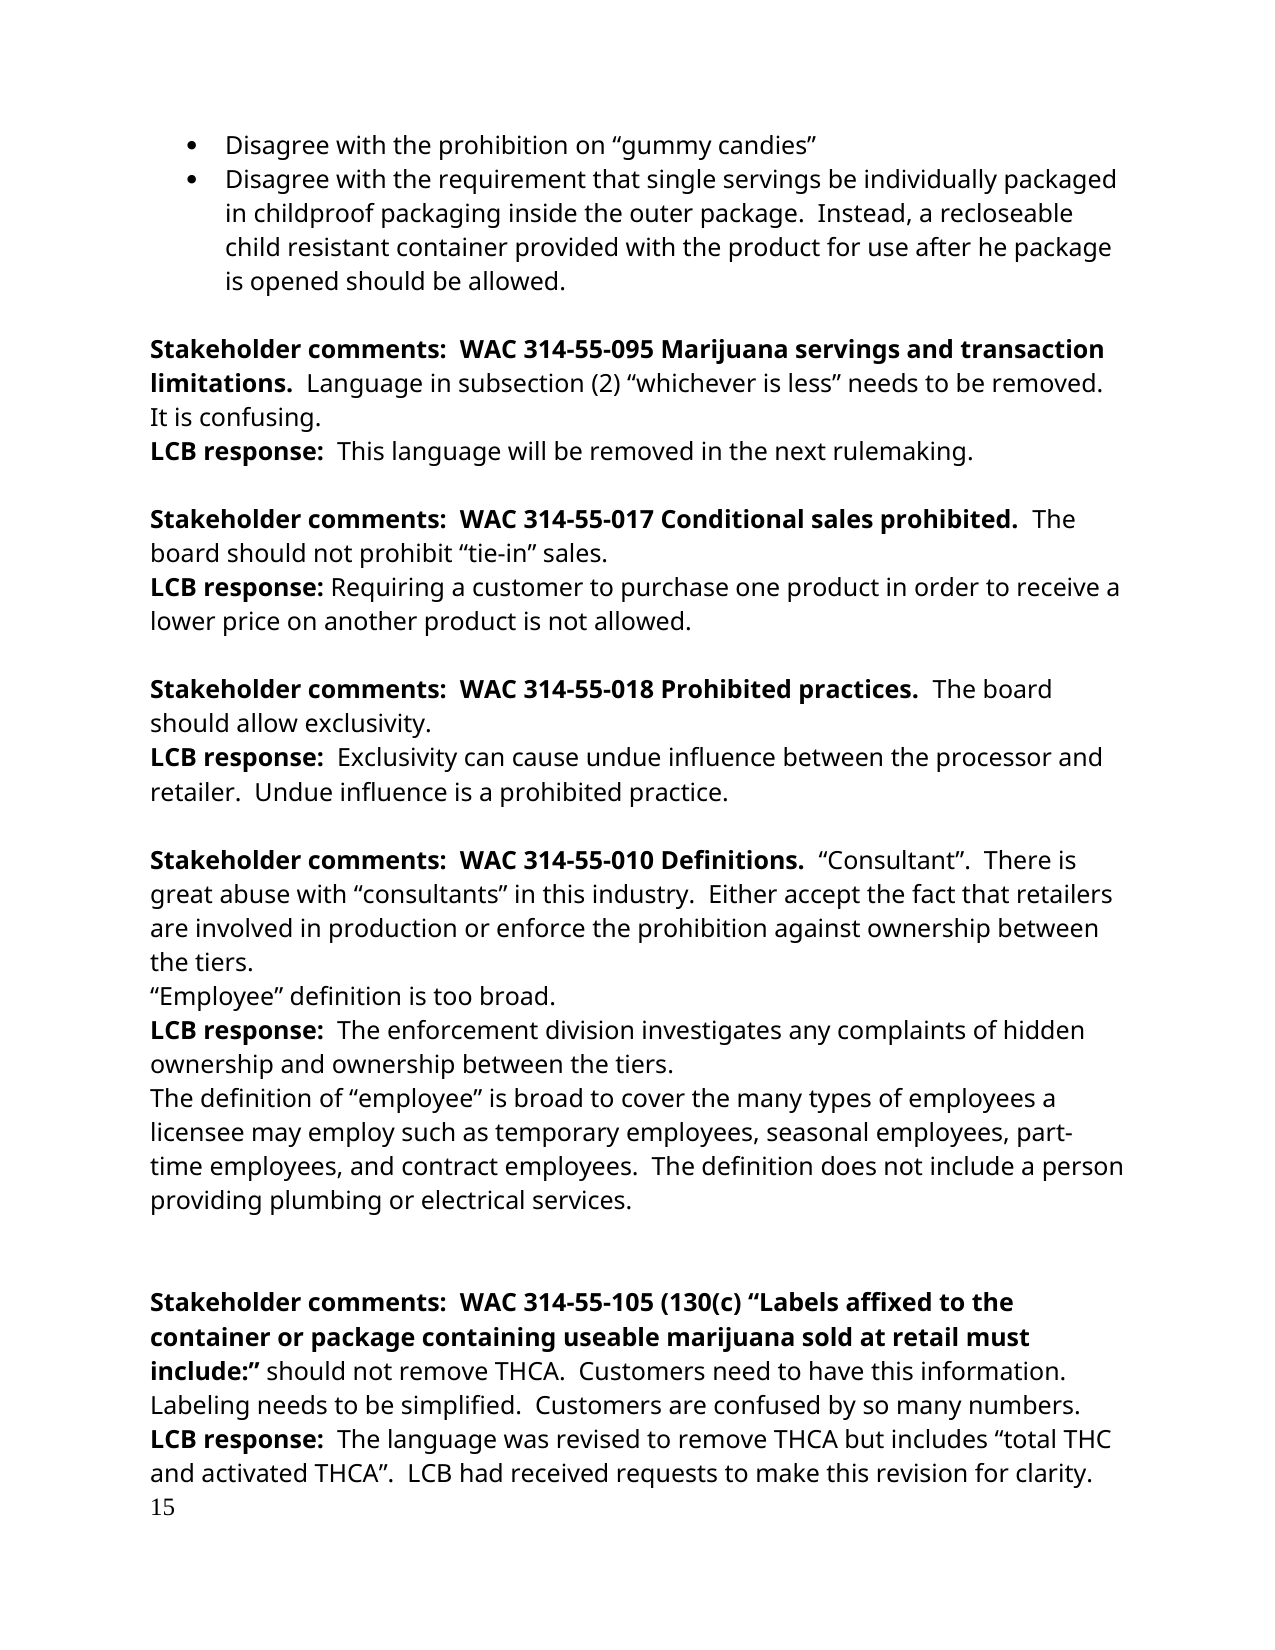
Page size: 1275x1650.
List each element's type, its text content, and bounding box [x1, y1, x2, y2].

text Labeling needs to be simplified. Customers are confused by so many numbers. [150, 1387, 1125, 1421]
text Stakeholder comments: WAC 314-55-017 Conditional sales prohibited. The board should not prohibit “tie-in” sales. [150, 502, 1125, 570]
text LCB response: The language was revised to remove THCA but includes “total THC and activated THCA”. LCB had received requests to make this revision for clarity. [150, 1421, 1125, 1489]
list Disagree with the requirement that single servings be individually packaged in childproof packaging inside the outer package. Instead, a recloseable child resistant container provided with the product for use after he package is opened should be allowed. [187, 162, 1125, 298]
text LCB response: Requiring a customer to purchase one product in order to receive a lower price on another product is not allowed. [150, 570, 1125, 638]
text LCB response: The enforcement division investigates any complaints of hidden ownership and ownership between the tiers. [150, 1013, 1125, 1081]
text LCB response: Exclusivity can cause undue influence between the processor and retailer. Undue influence is a prohibited practice. [150, 740, 1125, 808]
text The definition of “employee” is broad to cover the many types of employees a licensee may employ such as temporary employees, seasonal employees, part-time employees, and contract employees. The definition does not include a person providing plumbing or electrical services. [150, 1081, 1125, 1217]
text Stakeholder comments: WAC 314-55-010 Definitions. “Consultant”. There is great abuse with “consultants” in this industry. Either accept the fact that retailers are involved in production or enforce the prohibition against ownership between the tiers. [150, 842, 1125, 978]
text Stakeholder comments: WAC 314-55-105 (130(c) “Labels affixed to the container or package containing useable marijuana sold at retail must include:” should not remove THCA. Customers need to have this information. [150, 1285, 1125, 1387]
list Disagree with the prohibition on “gummy candies” [187, 127, 1125, 162]
text LCB response: This language will be removed in the next rulemaking. [150, 433, 1125, 468]
text Stakeholder comments: WAC 314-55-095 Marijuana servings and transaction limitations. Language in subsection (2) “whichever is less” needs to be removed. It is confusing. [150, 331, 1125, 433]
text “Employee” definition is too broad. [150, 978, 1125, 1013]
text Stakeholder comments: WAC 314-55-018 Prohibited practices. The board should allow exclusivity. [150, 672, 1125, 740]
